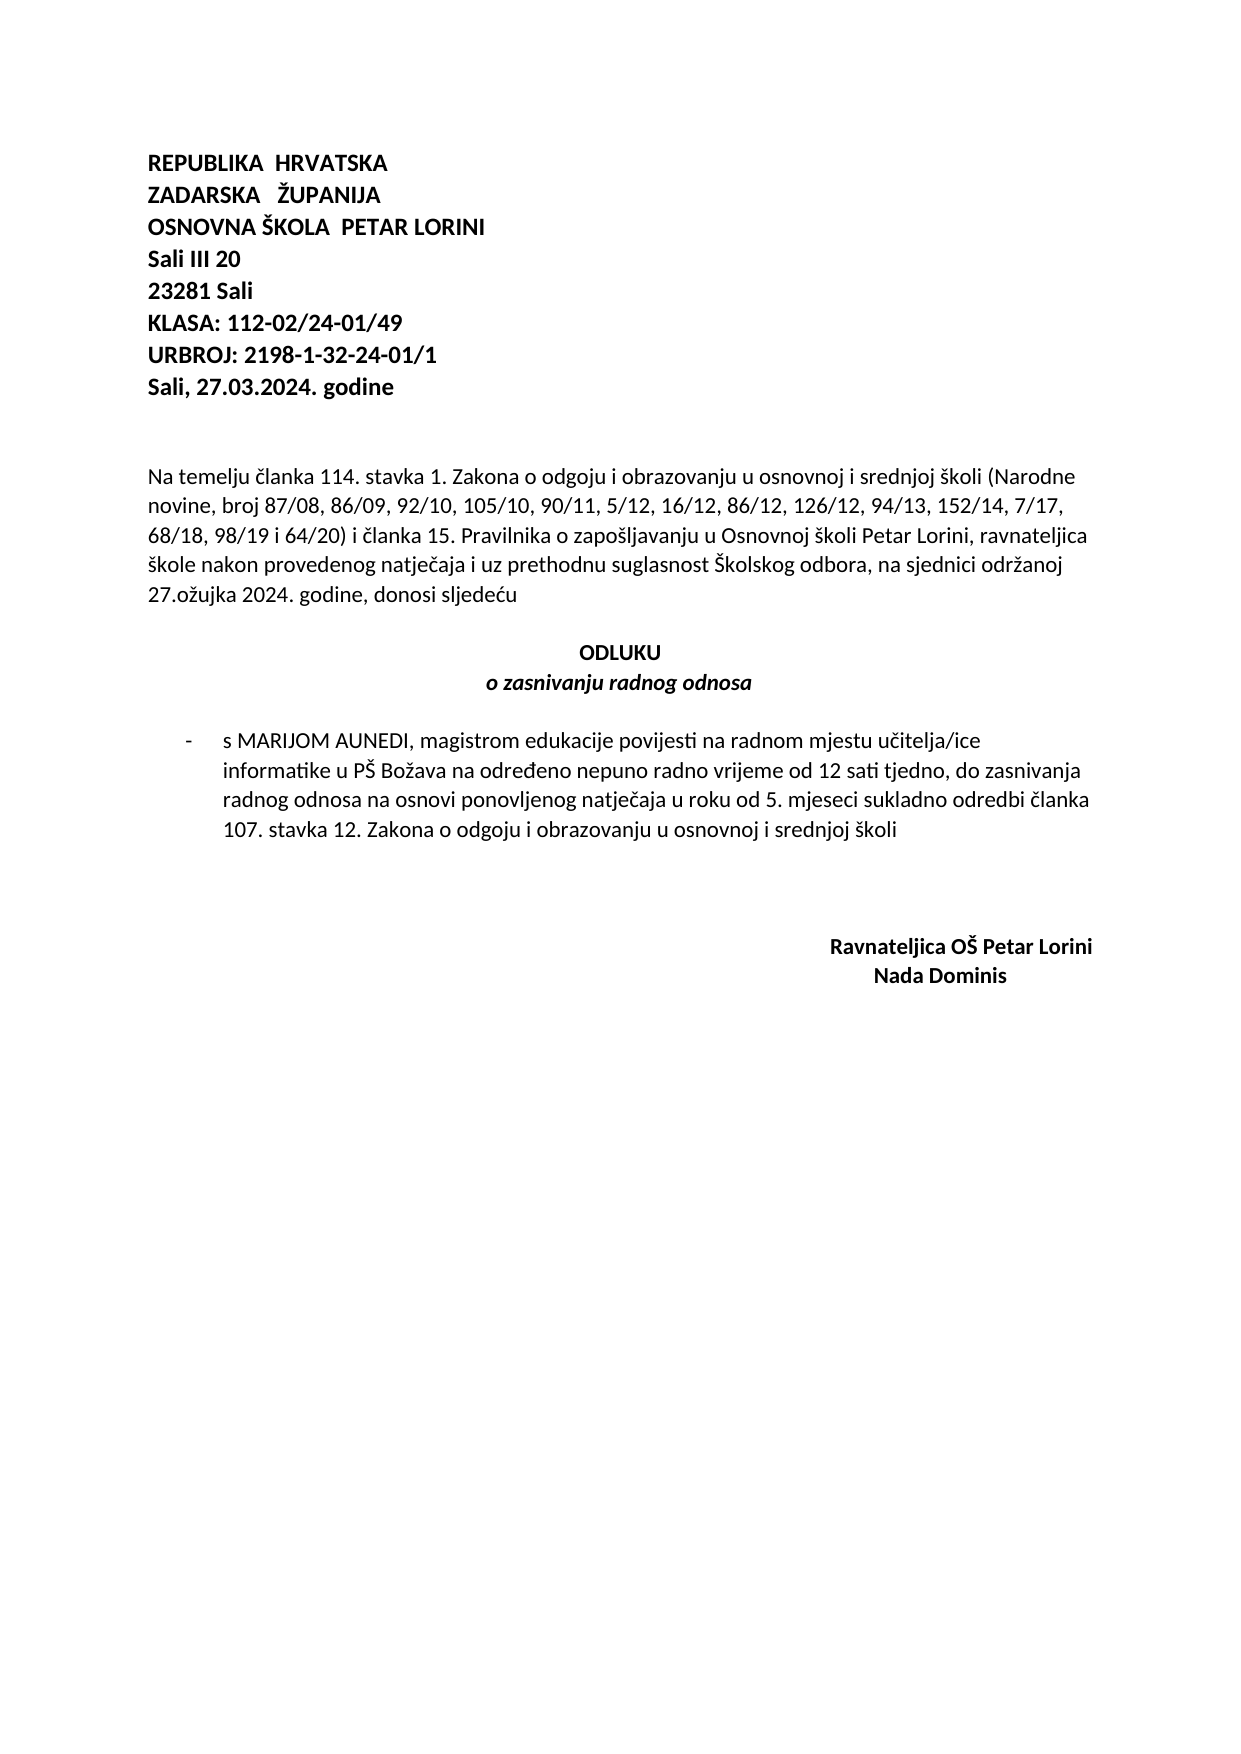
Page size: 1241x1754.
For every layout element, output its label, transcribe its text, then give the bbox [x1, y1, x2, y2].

text URBROJ: 2198-1-32-24-01/1 [148, 339, 1093, 370]
text Sali, 27.03.2024. godine [148, 371, 1093, 402]
text REPUBLIKA HRVATSKA [148, 148, 1093, 178]
text 23281 Sali [148, 276, 1093, 306]
text ZADARSKA ŽUPANIJA [148, 179, 1093, 210]
text Na temelju članka 114. stavka 1. Zakona o odgoju i obrazovanju u osnovnoj i srednjoj školi (Narodne novine, broj 87/08, 86/09, 92/10, 105/10, 90/11, 5/12, 16/12, 86/12, 126/12, 94/13, 152/14, 7/17, 68/18, 98/19 i 64/20) i članka 15. Pravilnika o zapošljavanju u Osnovnoj školi Petar Lorini, ravnateljica škole nakon provedenog natječaja i uz prethodnu suglasnost Školskog odbora, na sjednici održanoj 27.ožujka 2024. godine, donosi sljedeću [148, 462, 1093, 608]
text ODLUKU [148, 638, 1093, 666]
text Nada Dominis [148, 962, 1093, 989]
text o zasnivanju radnog odnosa [148, 668, 1093, 696]
text Ravnateljica OŠ Petar Lorini [148, 932, 1093, 960]
text OSNOVNA ŠKOLA PETAR LORINI [148, 212, 1093, 242]
text KLASA: 112-02/24-01/49 [148, 307, 1093, 338]
text Sali III 20 [148, 243, 1093, 274]
list s MARIJOM AUNEDI, magistrom edukacije povijesti na radnom mjestu učitelja/ice informatike u PŠ Božava na određeno nepuno radno vrijeme od 12 sati tjedno, do zasnivanja radnog odnosa na osnovi ponovljenog natječaja u roku od 5. mjeseci sukladno odredbi članka 107. stavka 12. Zakona o odgoju i obrazovanju u osnovnoj i srednjoj školi [185, 727, 1093, 843]
